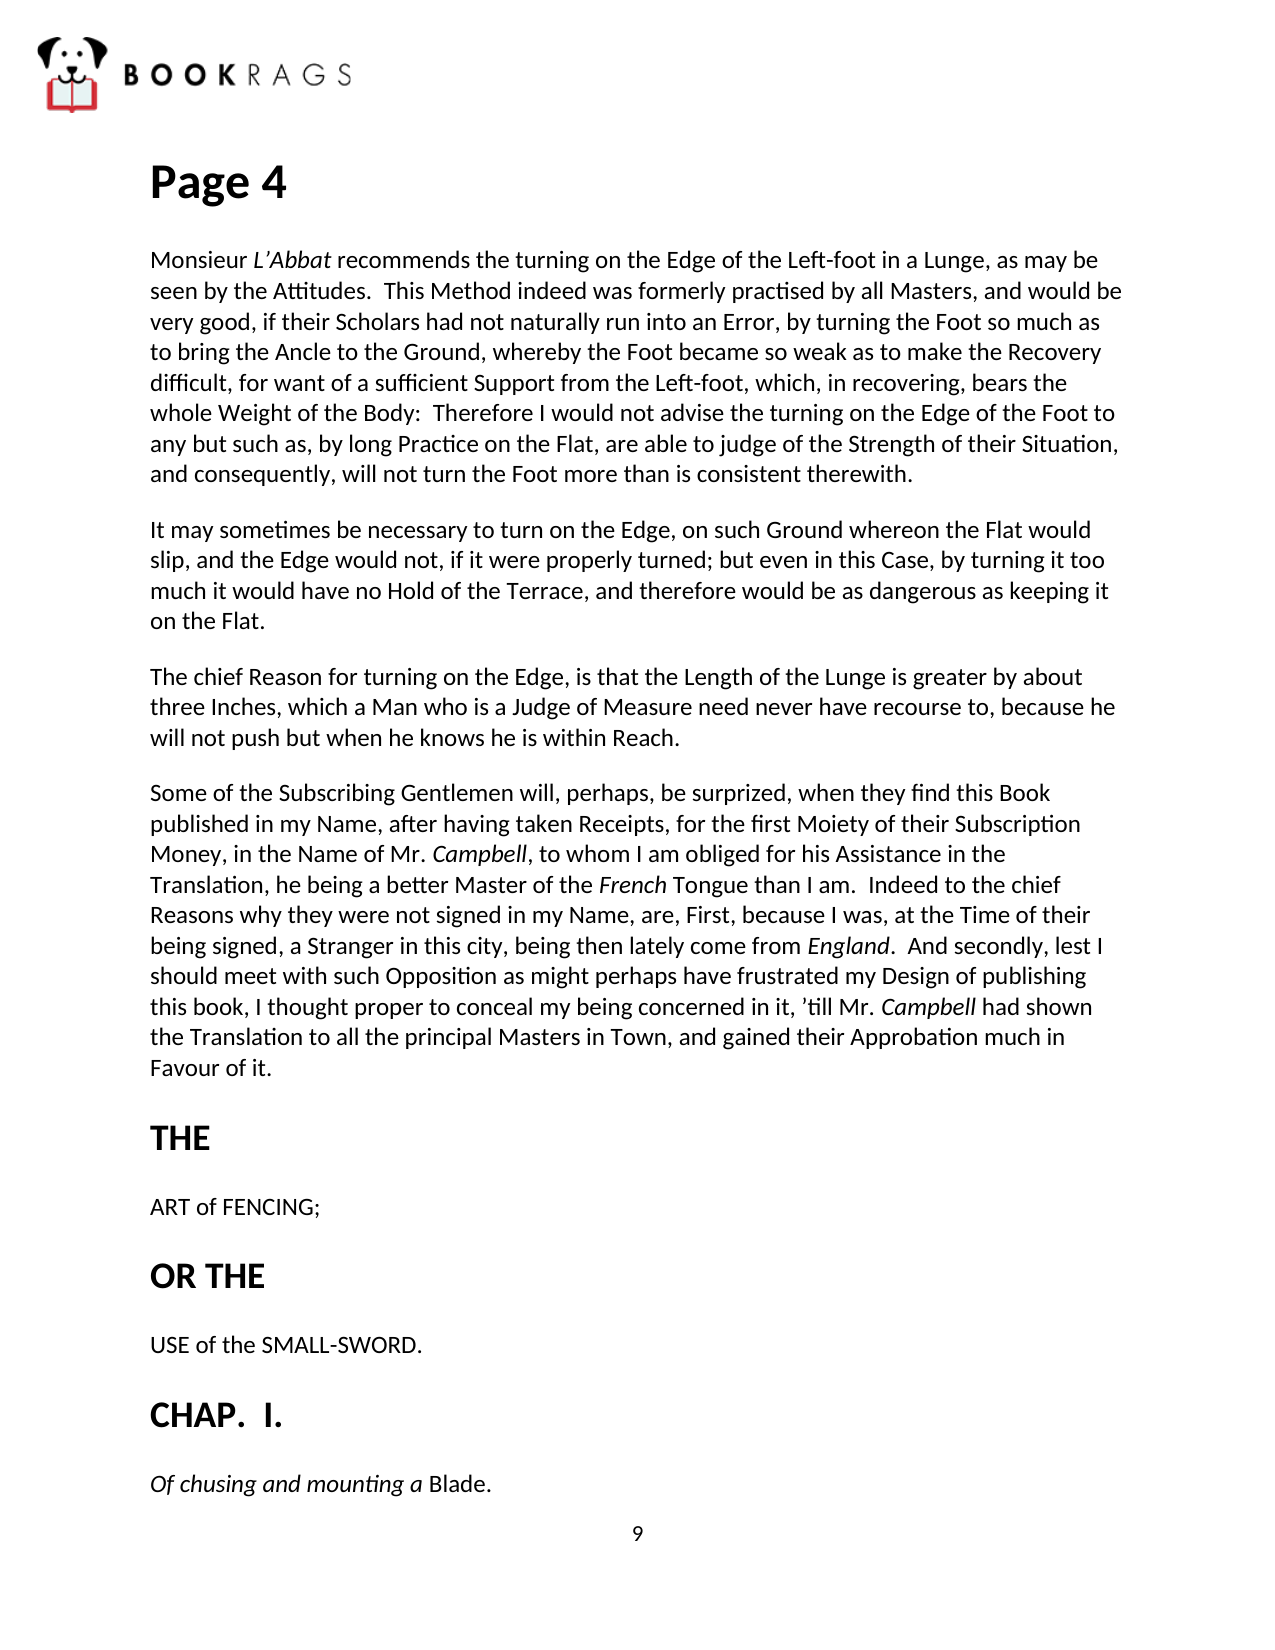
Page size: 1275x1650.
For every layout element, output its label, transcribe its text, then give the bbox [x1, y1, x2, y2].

text USE of the SMALL-SWORD. [150, 1329, 1125, 1360]
text Some of the Subscribing Gentlemen will, perhaps, be surprized, when they find this Book published in my Name, after having taken Receipts, for the first Moiety of their Subscription Money, in the Name of Mr. Campbell, to whom I am obliged for his Assistance in the Translation, he being a better Master of the French Tongue than I am. Indeed to the chief Reasons why they were not signed in my Name, are, First, because I was, at the Time of their being signed, a Stranger in this city, being then lately come from England. And secondly, lest I should meet with such Opposition as might perhaps have frustrated my Design of publishing this book, I thought proper to conceal my being concerned in it, ’till Mr. Campbell had shown the Translation to all the principal Masters in Town, and gained their Approbation much in Favour of it. [150, 777, 1125, 1083]
text CHAP. I. [150, 1391, 1125, 1437]
text OR THE [150, 1252, 1125, 1298]
picture [37, 37, 351, 113]
text Monsieur L’Abbat recommends the turning on the Edge of the Left-foot in a Lunge, as may be seen by the Attitudes. This Method indeed was formerly practised by all Masters, and would be very good, if their Scholars had not naturally run into an Error, by turning the Foot so much as to bring the Ancle to the Ground, whereby the Foot became so weak as to make the Recovery difficult, for want of a sufficient Support from the Left-foot, which, in recovering, bears the whole Weight of the Body: Therefore I would not advise the turning on the Edge of the Foot to any but such as, by long Practice on the Flat, are able to judge of the Strength of their Situation, and consequently, will not turn the Foot more than is consistent therewith. [150, 244, 1125, 489]
text Page 4 [150, 150, 1125, 211]
text The chief Reason for turning on the Edge, is that the Length of the Lunge is greater by about three Inches, which a Man who is a Judge of Measure need never have recourse to, because he will not push but when he knows he is within Reach. [150, 661, 1125, 752]
text Of chusing and mounting a Blade. [150, 1468, 1125, 1498]
text It may sometimes be necessary to turn on the Edge, on such Ground whereon the Flat would slip, and the Edge would not, if it were properly turned; but even in this Case, by turning it too much it would have no Hold of the Terrace, and therefore would be as dangerous as keeping it on the Flat. [150, 514, 1125, 636]
text ART of FENCING; [150, 1191, 1125, 1221]
text THE [150, 1114, 1125, 1159]
